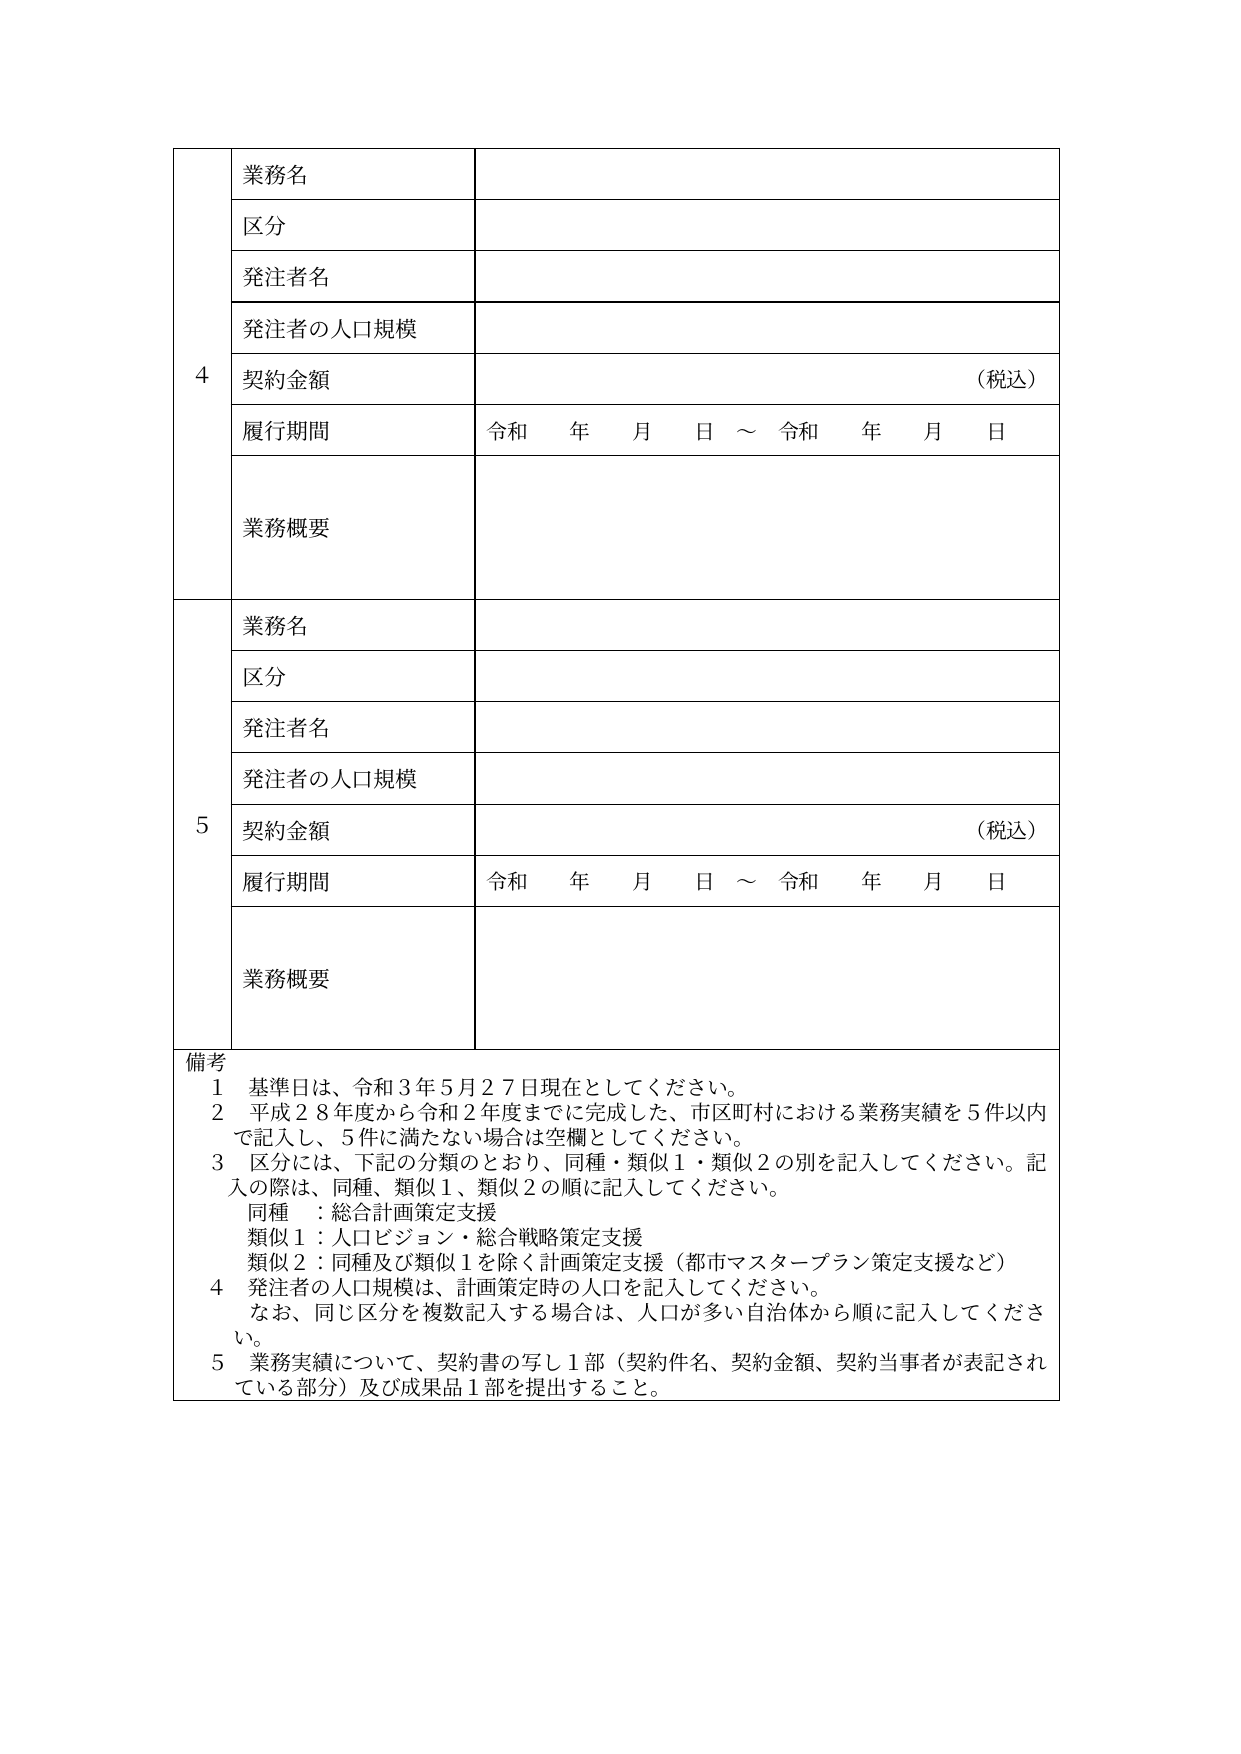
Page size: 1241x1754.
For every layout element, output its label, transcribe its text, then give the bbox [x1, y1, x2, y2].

table_cell 区分 [232, 651, 474, 701]
table_cell 契約金額 [232, 354, 474, 404]
table_cell ４ [174, 149, 231, 598]
table_cell 業務概要 [232, 907, 474, 1049]
table_cell 発注者の人口規模 [232, 303, 474, 353]
table_cell [476, 651, 1059, 701]
table_cell [476, 200, 1059, 250]
table_cell [476, 702, 1059, 752]
table_cell （税込） [476, 354, 1059, 404]
table_cell [476, 753, 1059, 803]
table_cell ５ [174, 600, 231, 1049]
table_cell （税込） [476, 805, 1059, 855]
table_cell 業務概要 [232, 456, 474, 598]
table_cell 履行期間 [232, 405, 474, 455]
table_cell 令和 年 月 日 ～ 令和 年 月 日 [476, 405, 1059, 455]
table_cell 業務名 [232, 600, 474, 650]
table_cell [476, 251, 1059, 301]
table_cell 区分 [232, 200, 474, 250]
table_cell 履行期間 [232, 856, 474, 906]
table_cell 発注者の人口規模 [232, 753, 474, 803]
table_cell [476, 907, 1059, 1049]
table_cell [476, 149, 1059, 199]
table_cell 備考 １ 基準日は、令和３年５月２７日現在としてください。 ２ 平成２８年度から令和２年度までに完成した、市区町村における業務実績を５件以内で記入し、５件に満たない場合は空欄としてください。 ３ 区分には、下記の分類のとおり、同種・類似１・類似２の別を記入してください。記入の際は、同種、類似１、類似２の順に記入してください。 同種 ：総合計画策定支援 類似１：人口ビジョン・総合戦略策定支援 類似２：同種及び類似１を除く計画策定支援（都市マスタープラン策定支援など） ４ 発注者の人口規模は、計画策定時の人口を記入してください。 なお、同じ区分を複数記入する場合は、人口が多い自治体から順に記入してください。 ５ 業務実績について、契約書の写し１部（契約件名、契約金額、契約当事者が表記されている部分）及び成果品１部を提出すること。 [174, 1050, 1059, 1400]
table_cell 契約金額 [232, 805, 474, 855]
table_cell 業務名 [232, 149, 474, 199]
table_cell [476, 303, 1059, 353]
table_cell 発注者名 [232, 251, 474, 301]
table_cell 令和 年 月 日 ～ 令和 年 月 日 [476, 856, 1059, 906]
table_cell 発注者名 [232, 702, 474, 752]
table_cell [476, 600, 1059, 650]
table_cell [476, 456, 1059, 598]
